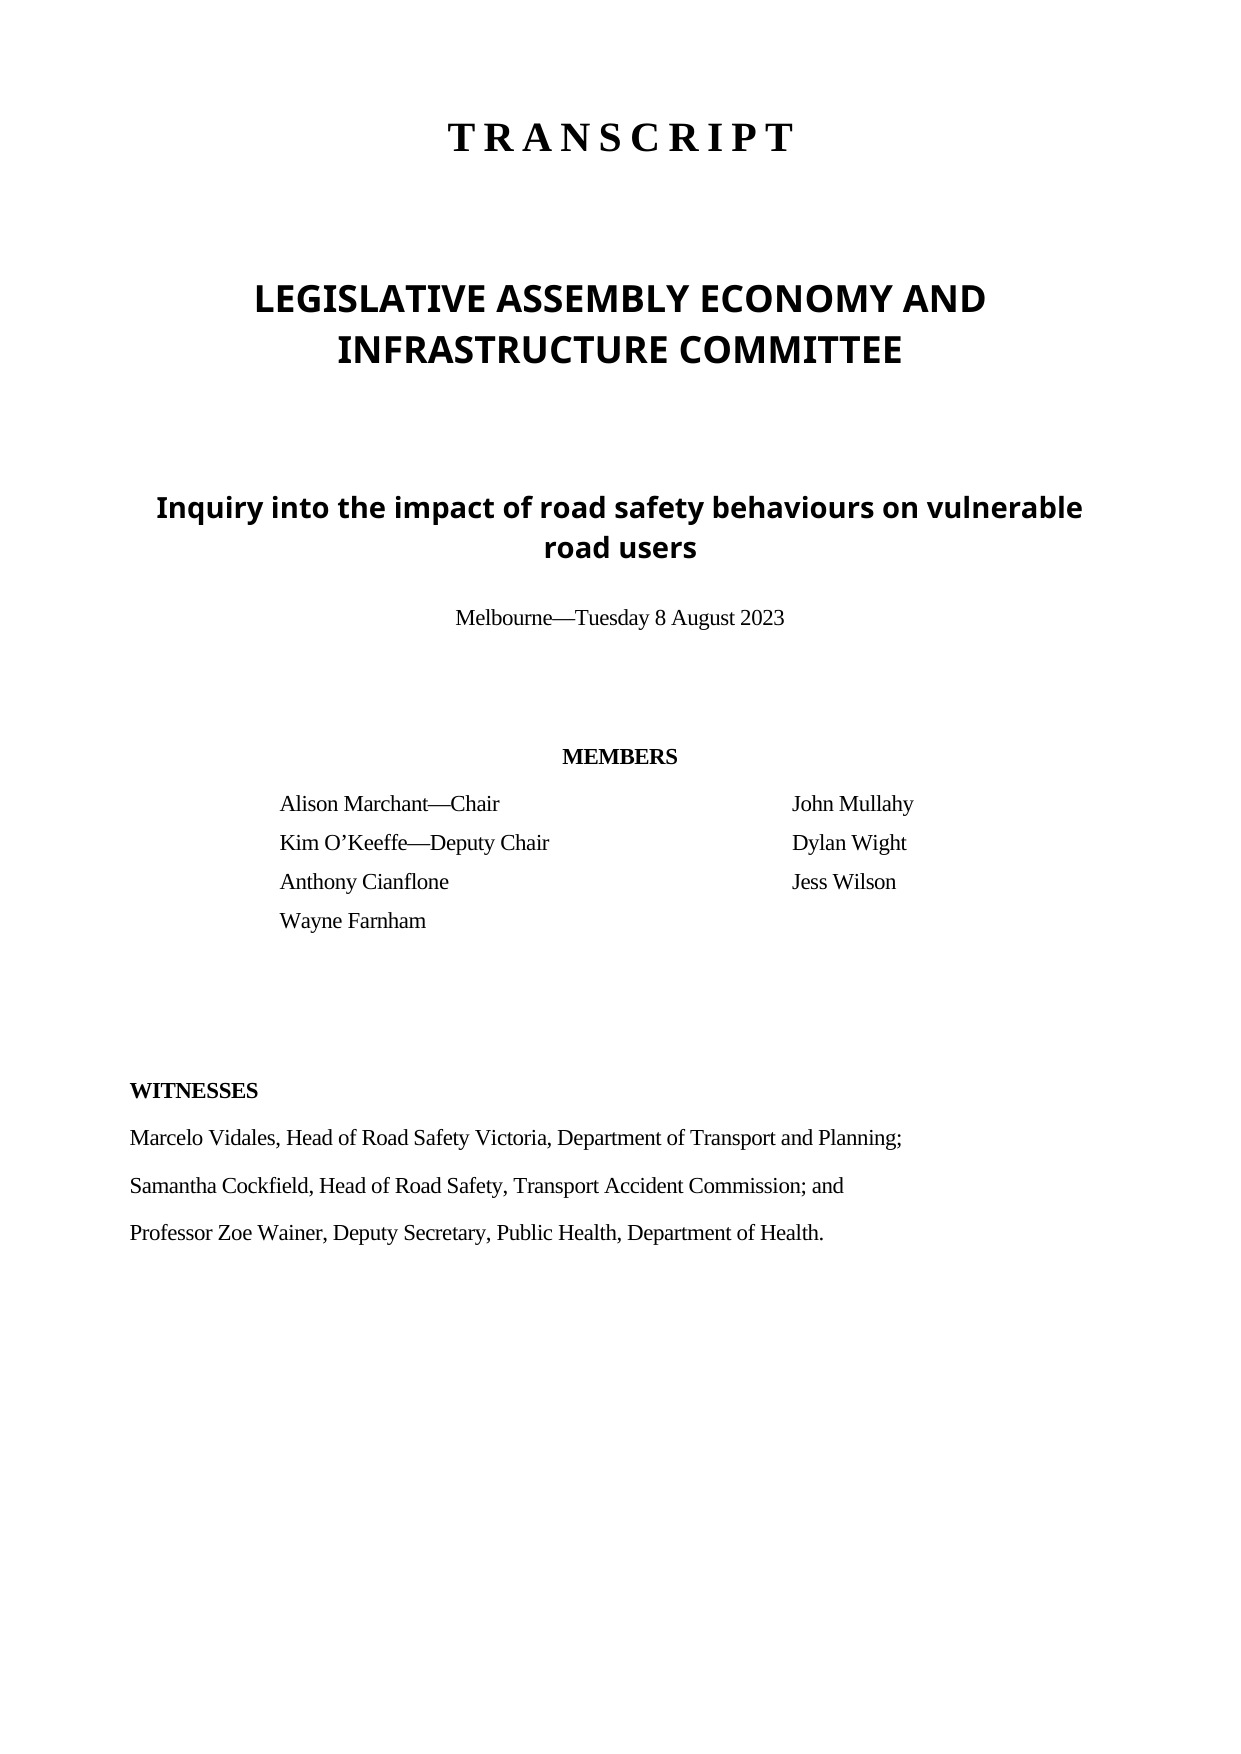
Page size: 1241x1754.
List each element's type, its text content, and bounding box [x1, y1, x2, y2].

text Melbourne—Tuesday 8 August 2023 [129, 604, 1111, 630]
text Professor Zoe Wainer, Deputy Secretary, Public Health, Department of Health. [129, 1219, 1111, 1245]
text Inquiry into the impact of road safety behaviours on vulnerable road users [129, 487, 1111, 567]
text WITNESSES [129, 946, 1111, 1104]
list Wayne Farnham [279, 907, 1111, 933]
text TRANSCRIPT [129, 112, 1111, 160]
list Kim O’Keeffe—Deputy Chair Dylan Wight [279, 829, 1111, 855]
text Samantha Cockfield, Head of Road Safety, Transport Accident Commission; and [129, 1172, 1111, 1198]
list Alison Marchant—Chair John Mullahy [279, 790, 1111, 816]
text MEMBERS [129, 743, 1111, 769]
text Legislative Assembly Economy and Infrastructure Committee [129, 273, 1111, 375]
text Marcelo Vidales, Head of Road Safety Victoria, Department of Transport and Planning; [129, 1124, 1111, 1151]
list Anthony Cianflone Jess Wilson [279, 868, 1111, 894]
